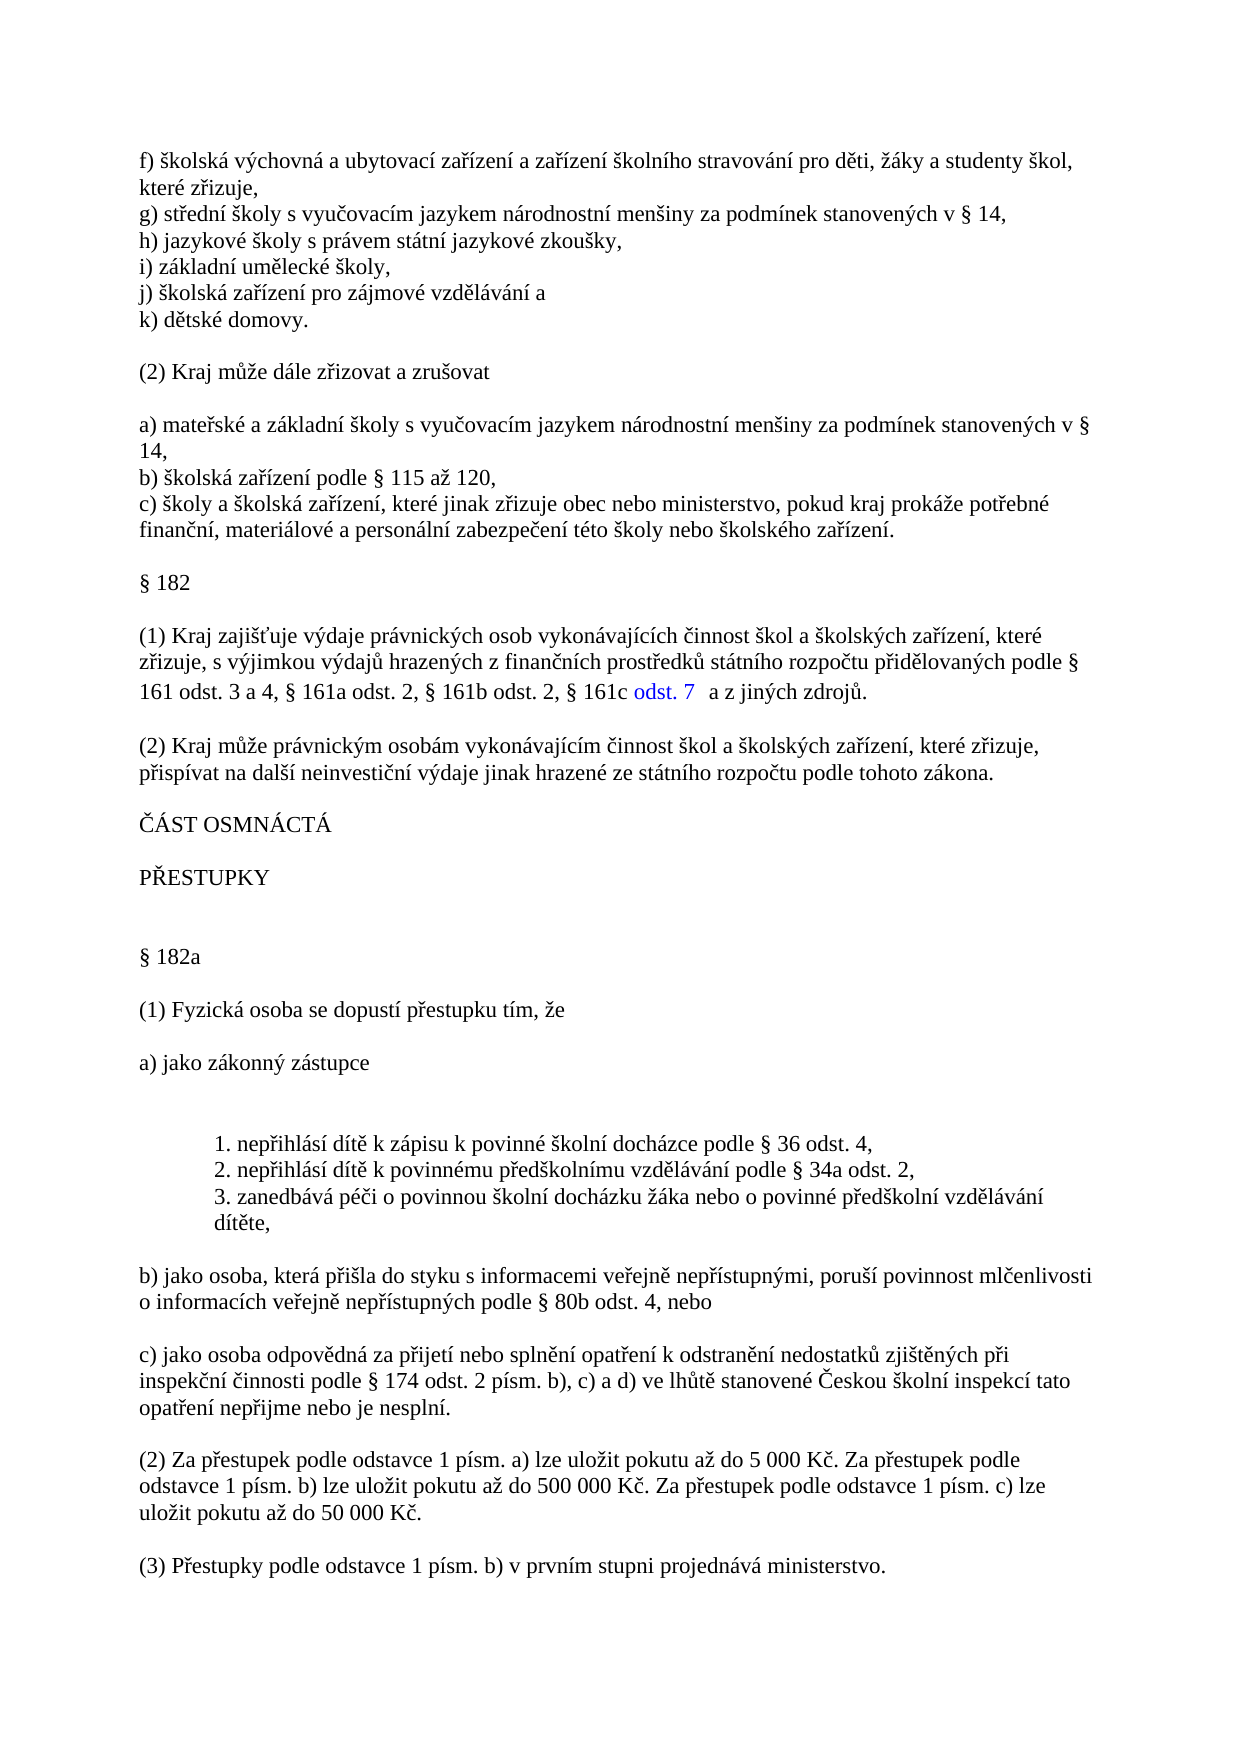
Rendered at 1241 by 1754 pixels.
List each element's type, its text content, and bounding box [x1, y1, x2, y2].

text (1) Kraj zajišťuje výdaje právnických osob vykonávajících činnost škol a školských zařízení, které zřizuje, s výjimkou výdajů hrazených z finančních prostředků státního rozpočtu přidělovaných podle § 161 odst. 3 a 4, § 161a odst. 2, § 161b odst. 2, § 161c odst. 7 a z jiných zdrojů. [139, 622, 1101, 706]
text c) jako osoba odpovědná za přijetí nebo splnění opatření k odstranění nedostatků zjištěných při inspekční činnosti podle § 174 odst. 2 písm. b), c) a d) ve lhůtě stanovené Českou školní inspekcí tato opatření nepřijme nebo je nesplní. [139, 1341, 1101, 1420]
text PŘESTUPKY [139, 864, 1101, 890]
text g) střední školy s vyučovacím jazykem národnostní menšiny za podmínek stanovených v § 14, [139, 200, 1101, 227]
text a) mateřské a základní školy s vyučovacím jazykem národnostní menšiny za podmínek stanovených v § 14, [139, 411, 1101, 464]
text (1) Fyzická osoba se dopustí přestupku tím, že a) jako zákonný zástupce [139, 969, 1101, 1130]
text b) školská zařízení podle § 115 až 120, [139, 464, 1101, 490]
text k) dětské domovy. [139, 306, 1101, 332]
text b) jako osoba, která přišla do styku s informacemi veřejně nepřístupnými, poruší povinnost mlčenlivosti o informacích veřejně nepřístupných podle § 80b odst. 4, nebo [139, 1262, 1101, 1314]
text (2) Kraj může právnickým osobám vykonávajícím činnost škol a školských zařízení, které zřizuje, přispívat na další neinvestiční výdaje jinak hrazené ze státního rozpočtu podle tohoto zákona. [139, 732, 1101, 785]
text (2) Kraj může dále zřizovat a zrušovat [139, 358, 1101, 385]
text 1. nepřihlásí dítě k zápisu k povinné školní docházce podle § 36 odst. 4, [214, 1130, 1101, 1156]
text h) jazykové školy s právem státní jazykové zkoušky, [139, 227, 1101, 253]
text f) školská výchovná a ubytovací zařízení a zařízení školního stravování pro děti, žáky a studenty škol, které zřizuje, [139, 148, 1101, 200]
text § 182 [139, 569, 1101, 596]
text 2. nepřihlásí dítě k povinnému předškolnímu vzdělávání podle § 34a odst. 2, [214, 1156, 1101, 1183]
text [139, 1446, 1101, 1604]
text i) základní umělecké školy, [139, 253, 1101, 279]
text c) školy a školská zařízení, které jinak zřizuje obec nebo ministerstvo, pokud kraj prokáže potřebné finanční, materiálové a personální zabezpečení této školy nebo školského zařízení. [139, 490, 1101, 543]
text ČÁST OSMNÁCTÁ [139, 811, 1101, 838]
text § 182a [139, 943, 1101, 969]
text j) školská zařízení pro zájmové vzdělávání a [139, 279, 1101, 306]
text 3. zanedbává péči o povinnou školní docházku žáka nebo o povinné předškolní vzdělávání dítěte, [214, 1183, 1101, 1235]
